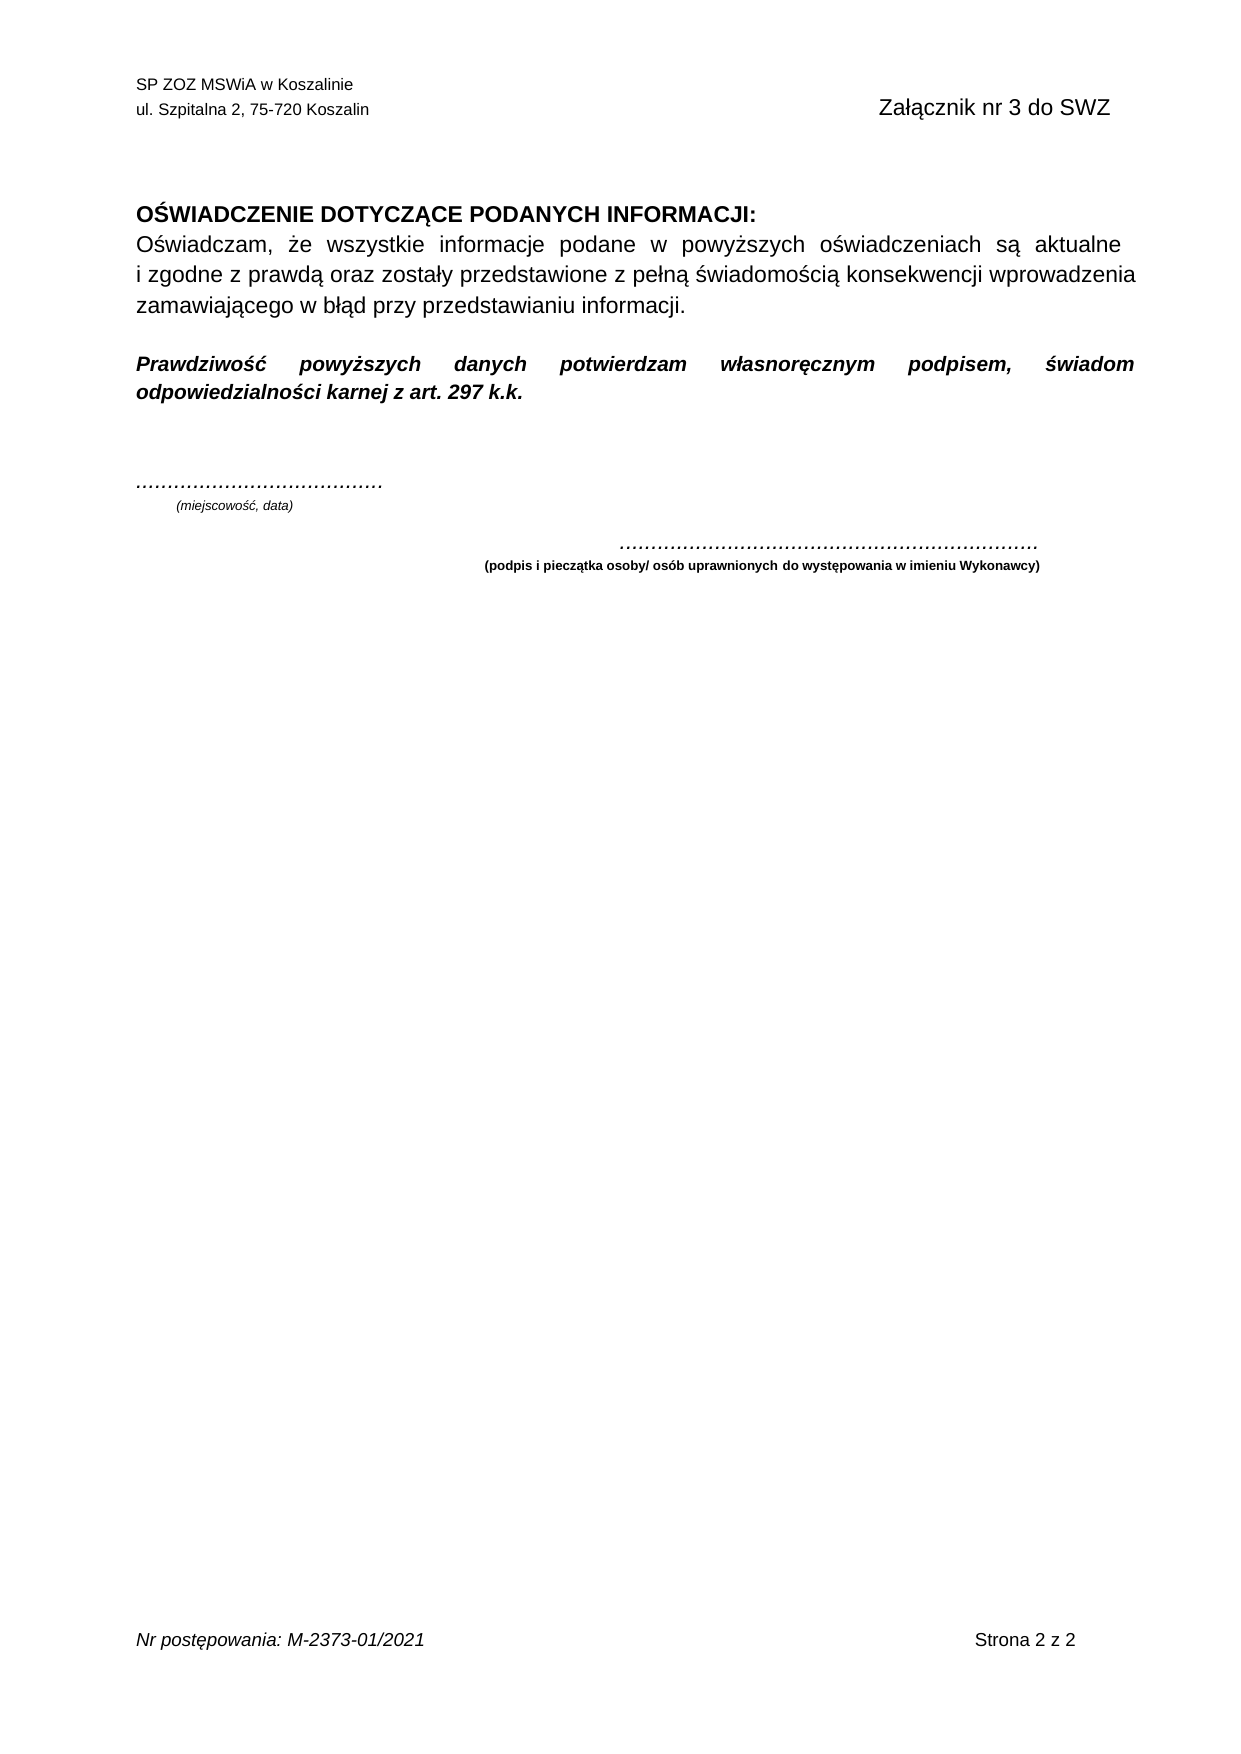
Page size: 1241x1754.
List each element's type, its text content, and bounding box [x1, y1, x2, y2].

text ....................................... [136, 467, 1137, 494]
text Prawdziwość powyższych danych potwierdzam własnoręcznym podpisem, świadom odpowiedzialności karnej z art. 297 k.k. [136, 352, 1137, 403]
text Oświadczam, że wszystkie informacje podane w powyższych oświadczeniach są aktualne i zgodne z prawdą oraz zostały przedstawione z pełną świadomością konsekwencji wprowadzenia zamawiającego w błąd przy przedstawianiu informacji. [136, 231, 1137, 318]
text (podpis i pieczątka osoby/ osób uprawnionych do występowania w imieniu Wykonawcy) [136, 558, 1137, 584]
text OŚWIADCZENIE DOTYCZĄCE PODANYCH INFORMACJI: [136, 201, 1137, 227]
text .................................................................. [136, 528, 1137, 554]
text (miejscowość, data) [136, 498, 1137, 524]
